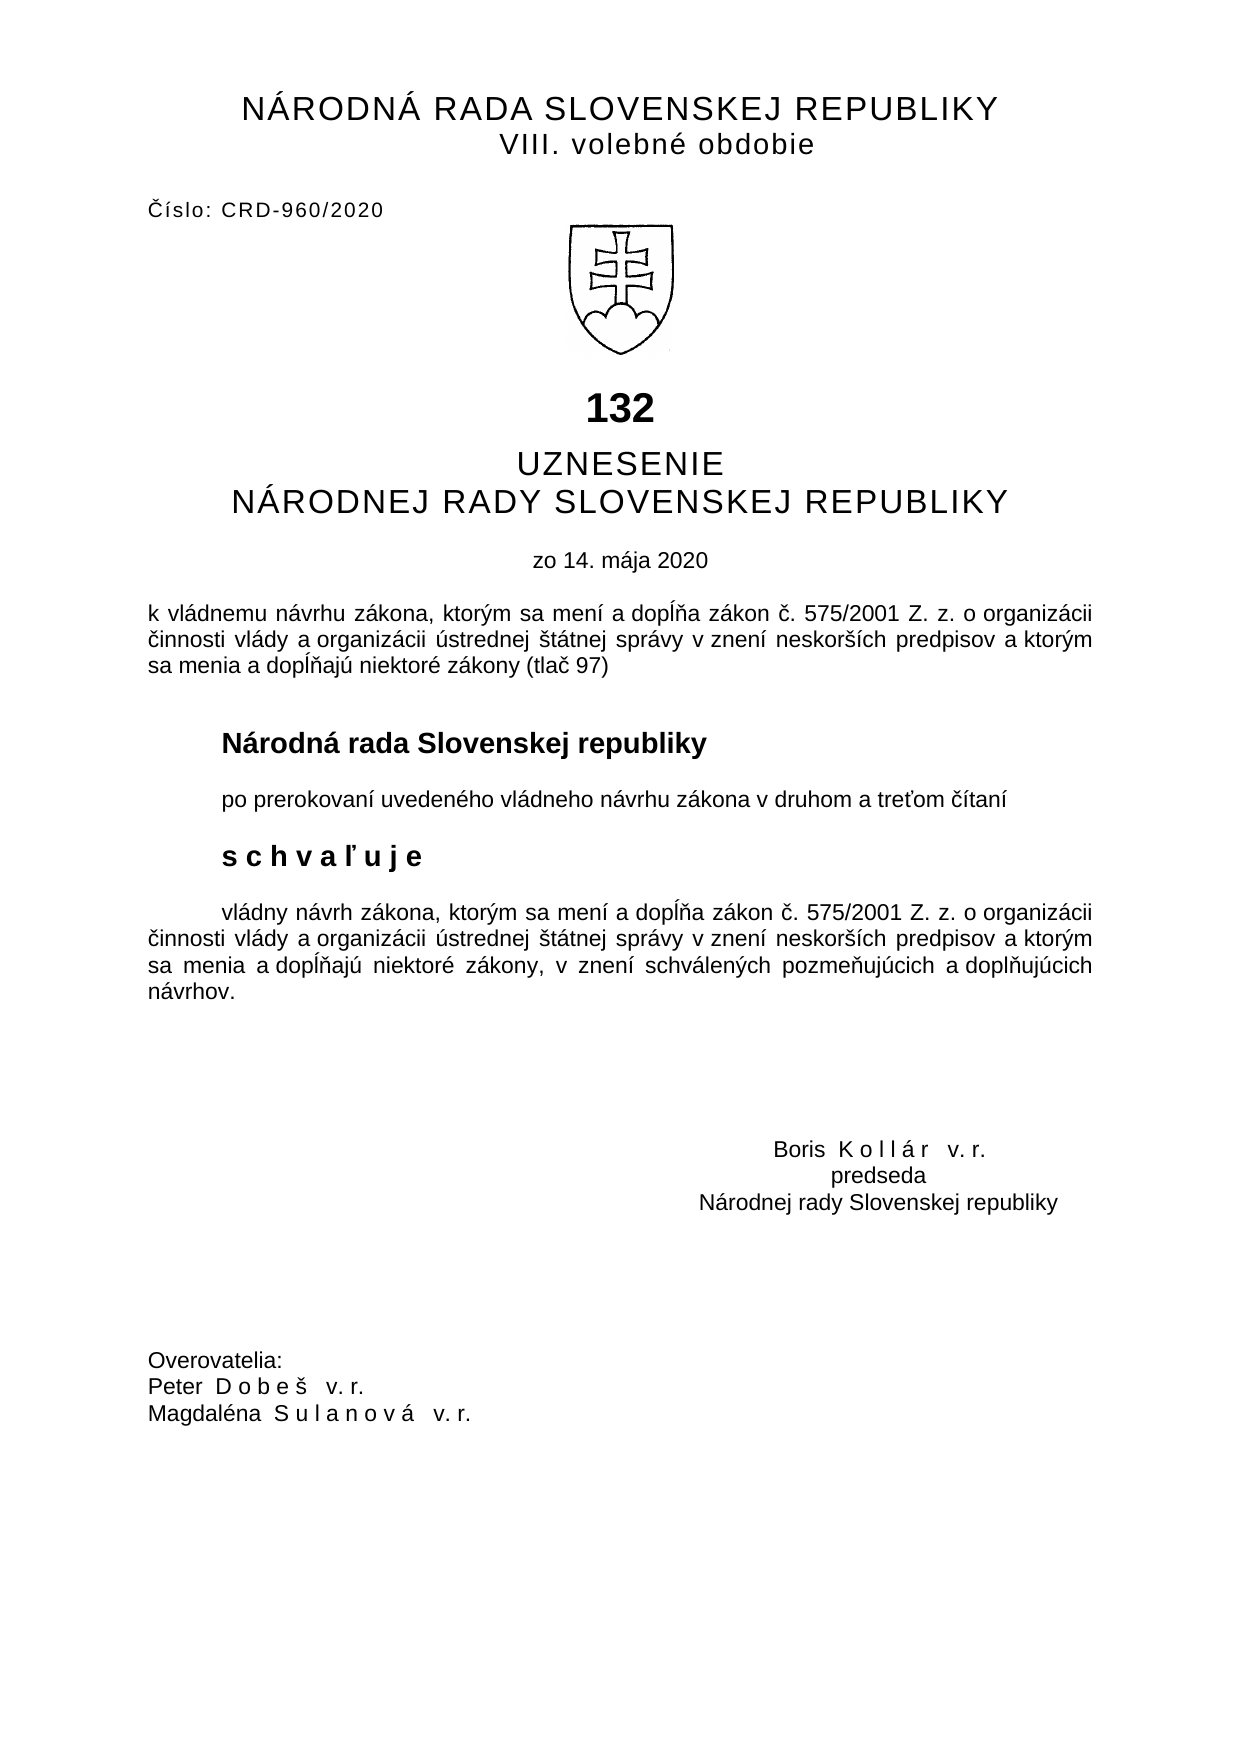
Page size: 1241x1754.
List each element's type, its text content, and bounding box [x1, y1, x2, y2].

text Overovatelia: [148, 1347, 1092, 1373]
text vládny návrh zákona, ktorým sa mení a dopĺňa zákon č. 575/2001 Z. z. o organizácii činnosti vlády a organizácii ústrednej štátnej správy v znení neskorších predpisov a ktorým sa menia a dopĺňajú niektoré zákony, v znení schválených pozmeňujúcich a doplňujúcich návrhov. [148, 899, 1092, 1004]
text Národná rada Slovenskej republiky [148, 726, 1092, 760]
text Peter D o b e š v. r. [148, 1373, 1092, 1400]
picture [563, 221, 677, 358]
text zo 14. mája 2020 [148, 547, 1092, 573]
text Číslo: CRD-960/2020 [148, 198, 1092, 222]
subtitle NÁRODNÁ RADA SLOVENSKEJ REPUBLIKY [148, 89, 1092, 127]
text 132 [148, 383, 1092, 431]
subtitle VIII. volebné obdobie [148, 127, 1092, 161]
subtitle NÁRODNEJ RADY SLOVENSKEJ REPUBLIKY [148, 482, 1092, 520]
text Národnej rady Slovenskej republiky [664, 1189, 1092, 1215]
text s c h v a ľ u j e [148, 839, 1092, 873]
text Boris K o l l á r v. r. [674, 1136, 1092, 1162]
text po prerokovaní uvedeného vládneho návrhu zákona v druhom a treťom čítaní [148, 786, 1092, 813]
text predseda [748, 1162, 1092, 1189]
subtitle UZNESENIE [148, 443, 1092, 482]
text k vládnemu návrhu zákona, ktorým sa mení a dopĺňa zákon č. 575/2001 Z. z. o organizácii činnosti vlády a organizácii ústrednej štátnej správy v znení neskorších predpisov a ktorým sa menia a dopĺňajú niektoré zákony (tlač 97) [148, 599, 1092, 678]
text Magdaléna S u l a n o v á v. r. [148, 1400, 1092, 1426]
